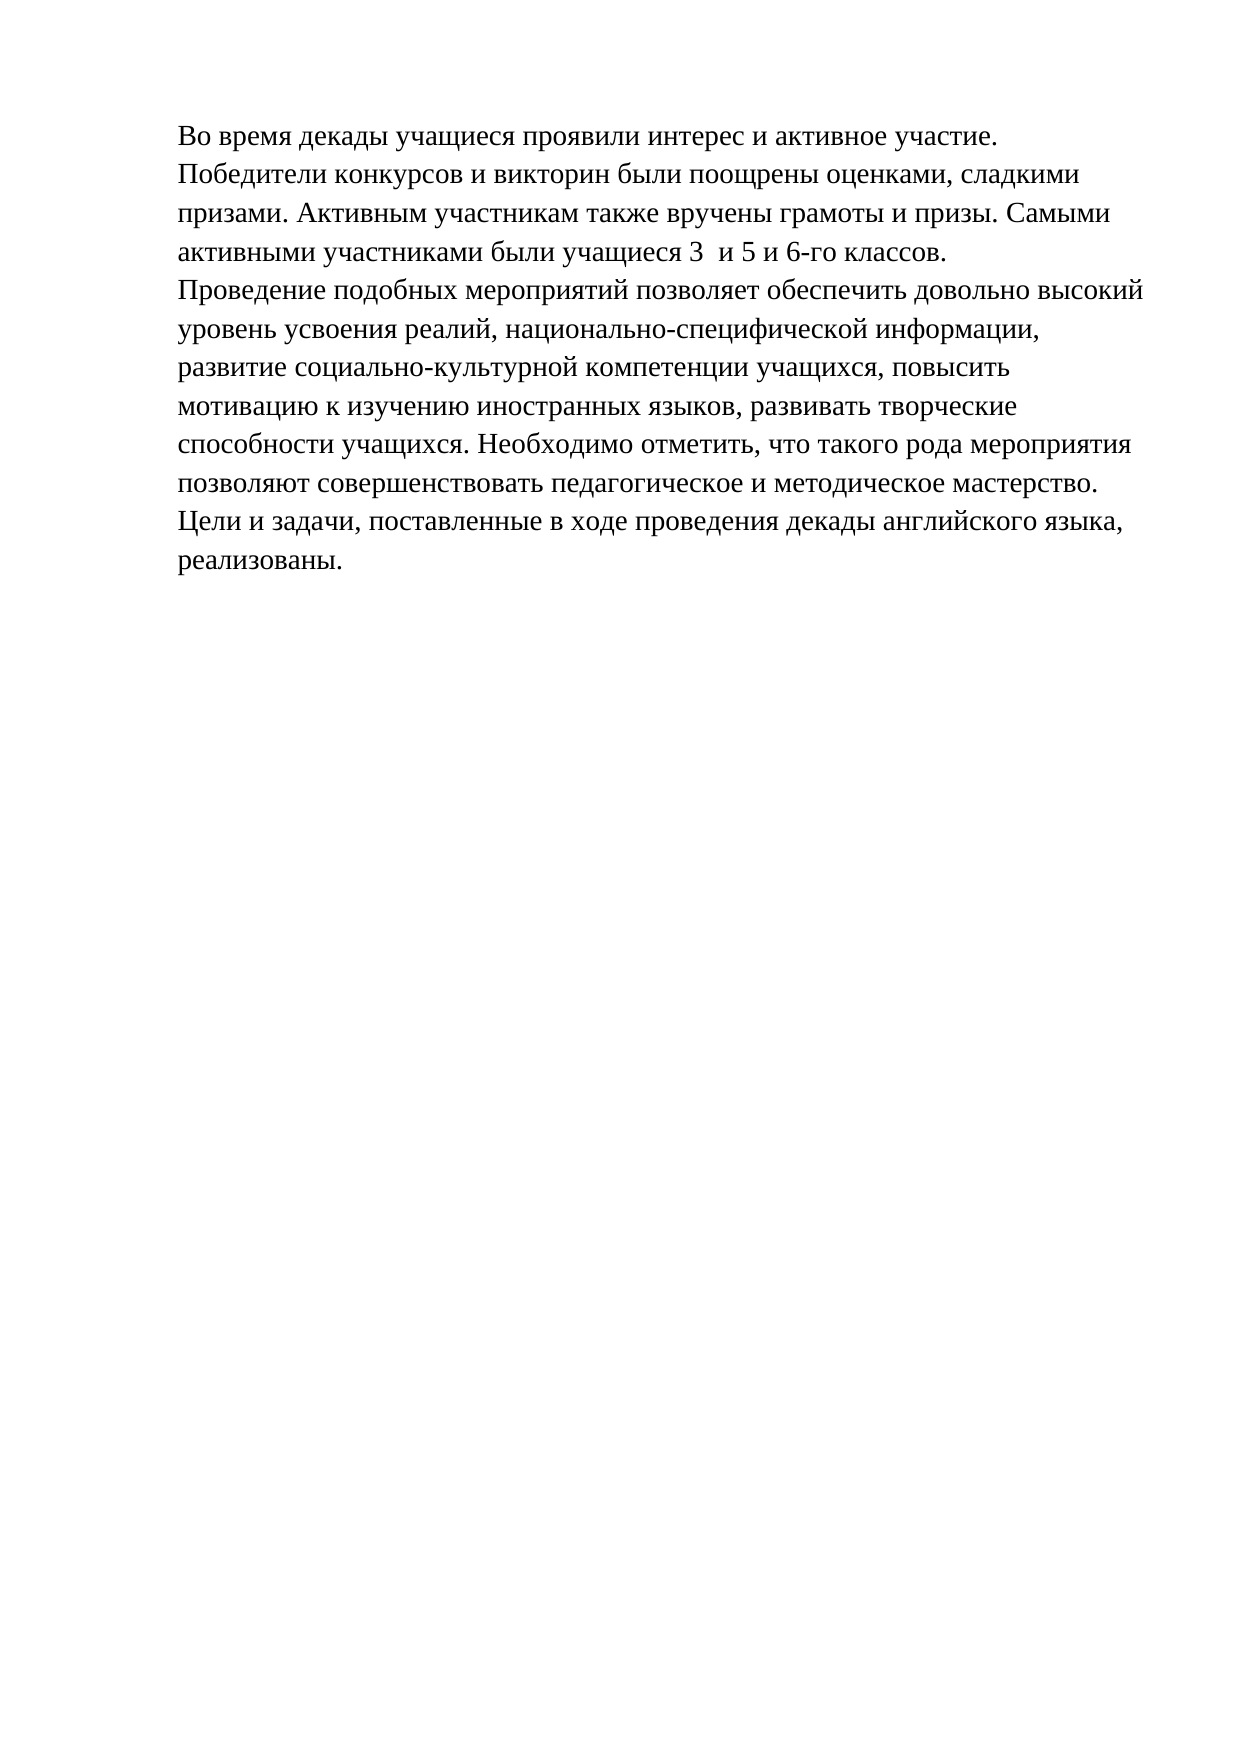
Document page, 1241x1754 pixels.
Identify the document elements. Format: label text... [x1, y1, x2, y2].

text Во время декады учащиеся проявили интерес и активное участие. Победители конкурсов и викторин были поощрены оценками, сладкими призами. Активным участникам также вручены грамоты и призы. Самыми активными участниками были учащиеся 3 и 5 и 6-го классов. [177, 118, 1152, 267]
text Проведение подобных мероприятий позволяет обеспечить довольно высокий уровень усвоения реалий, национально-специфической информации, развитие социально-культурной компетенции учащихся, повысить мотивацию к изучению иностранных языков, развивать творческие способности учащихся. Необходимо отметить, что такого рода мероприятия позволяют совершенствовать педагогическое и методическое мастерство. Цели и задачи, поставленные в ходе проведения декады английского языка, реализованы. [177, 272, 1152, 576]
